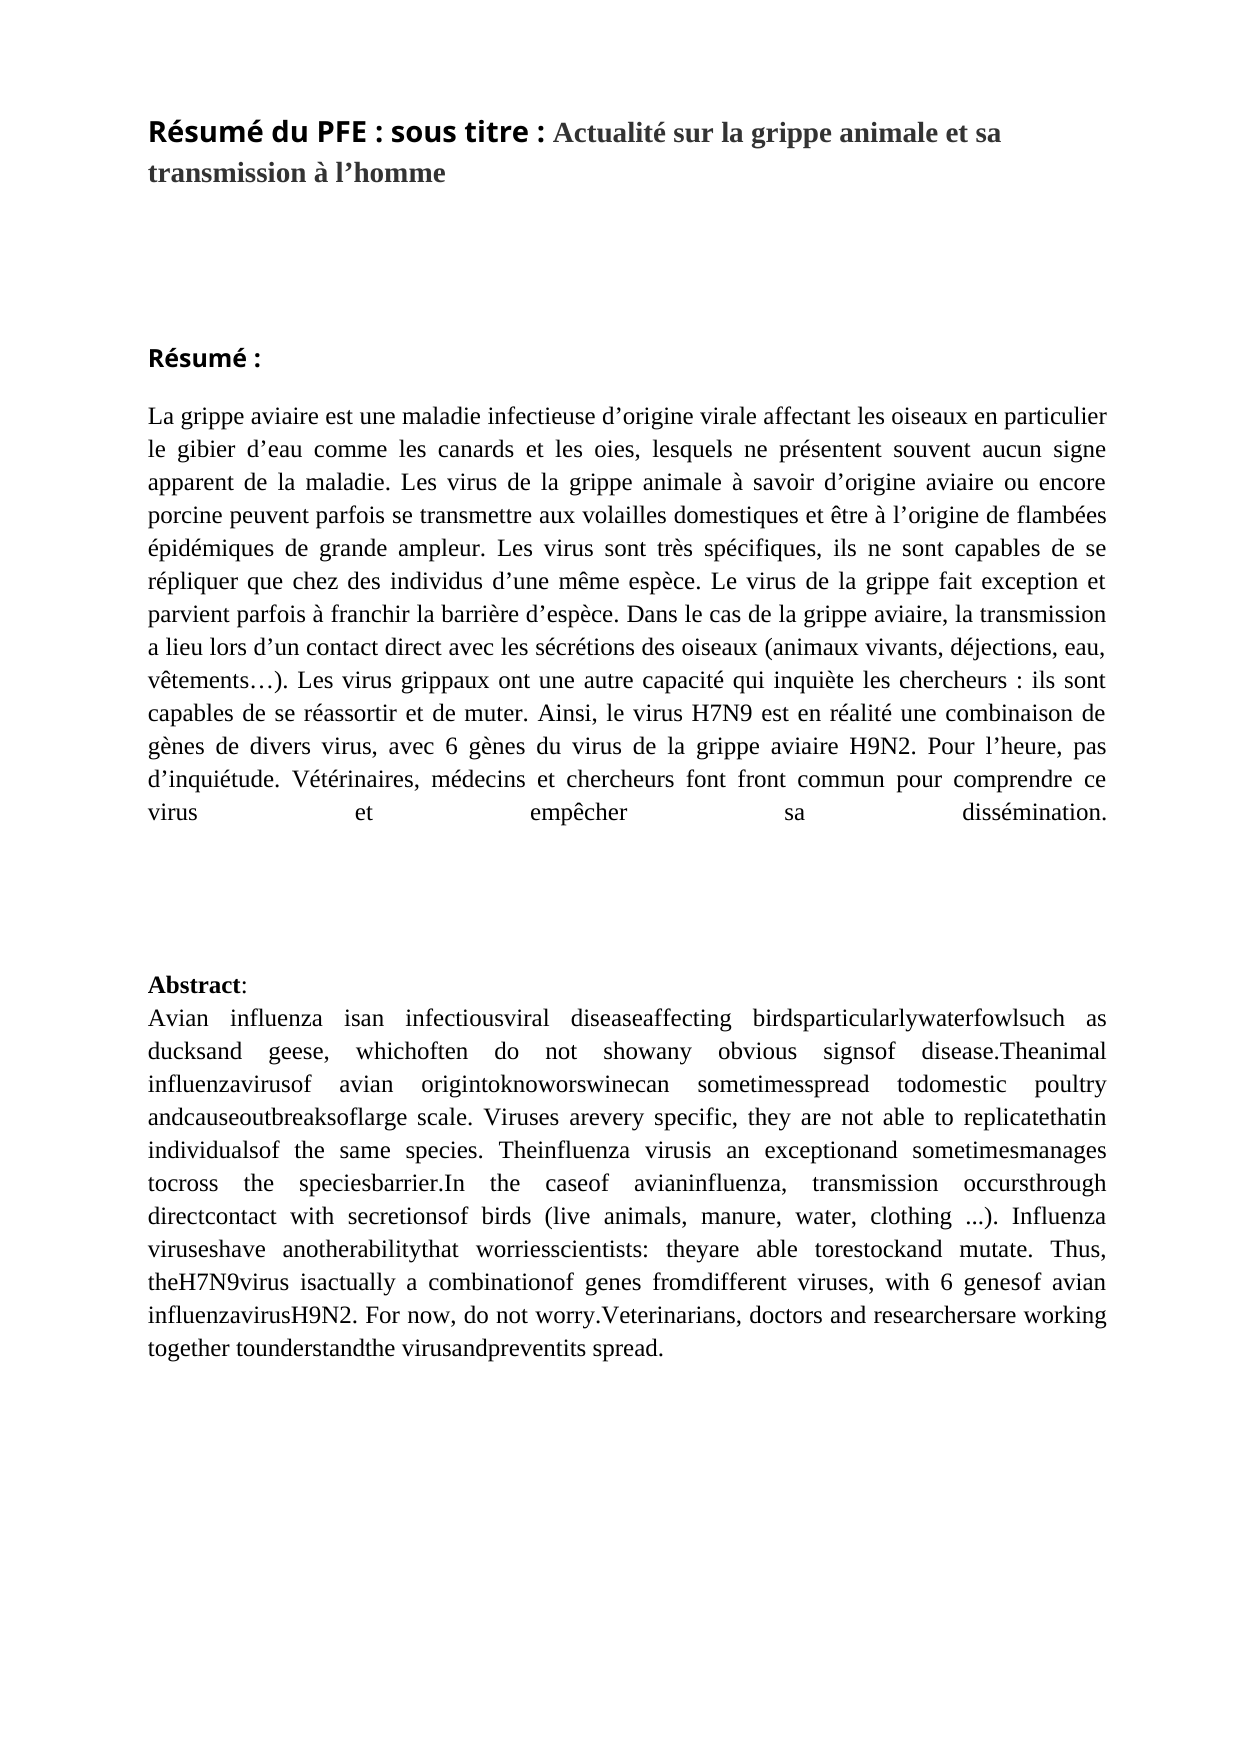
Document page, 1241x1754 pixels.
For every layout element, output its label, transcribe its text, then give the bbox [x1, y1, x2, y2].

text Résumé du PFE : sous titre : Actualité sur la grippe animale et sa transmission à l’homme [148, 111, 1093, 189]
text Abstract: Avian influenza isan infectiousviral diseaseaffecting birdsparticularlywaterfowlsuch as ducksand geese, whichoften do not showany obvious signsof disease.Theanimal influenzavirusof avian origintoknoworswinecan sometimesspread todomestic poultry andcauseoutbreaksoflarge scale. Viruses arevery specific, they are not able to replicatethatin individualsof the same species. Theinfluenza virusis an exceptionand sometimesmanages tocross the speciesbarrier.In the caseof avianinfluenza, transmission occursthrough directcontact with secretionsof birds (live animals, manure, water, clothing ...). Influenza viruseshave anotherabilitythat worriesscientists: theyare able torestockand mutate. Thus, theH7N9virus isactually a combinationof genes fromdifferent viruses, with 6 genesof avian influenzavirusH9N2. For now, do not worry.Veterinarians, doctors and researchersare working together tounderstandthe virusandpreventits spread. [148, 937, 1107, 1362]
text La grippe aviaire est une maladie infectieuse d’origine virale affectant les oiseaux en particulier le gibier d’eau comme les canards et les oies, lesquels ne présentent souvent aucun signe apparent de la maladie. Les virus de la grippe animale à savoir d’origine aviaire ou encore porcine peuvent parfois se transmettre aux volailles domestiques et être à l’origine de flambées épidémiques de grande ampleur. Les virus sont très spécifiques, ils ne sont capables de se répliquer que chez des individus d’une même espèce. Le virus de la grippe fait exception et parvient parfois à franchir la barrière d’espèce. Dans le cas de la grippe aviaire, la transmission a lieu lors d’un contact direct avec les sécrétions des oiseaux (animaux vivants, déjections, eau, vêtements…). Les virus grippaux ont une autre capacité qui inquiète les chercheurs : ils sont capables de se réassortir et de muter. Ainsi, le virus H7N9 est en réalité une combinaison de gènes de divers virus, avec 6 gènes du virus de la grippe aviaire H9N2. Pour l’heure, pas d’inquiétude. Vétérinaires, médecins et chercheurs font front commun pour comprendre ce virus et empêcher sa dissémination. [148, 401, 1107, 858]
text Résumé : [148, 341, 1093, 375]
